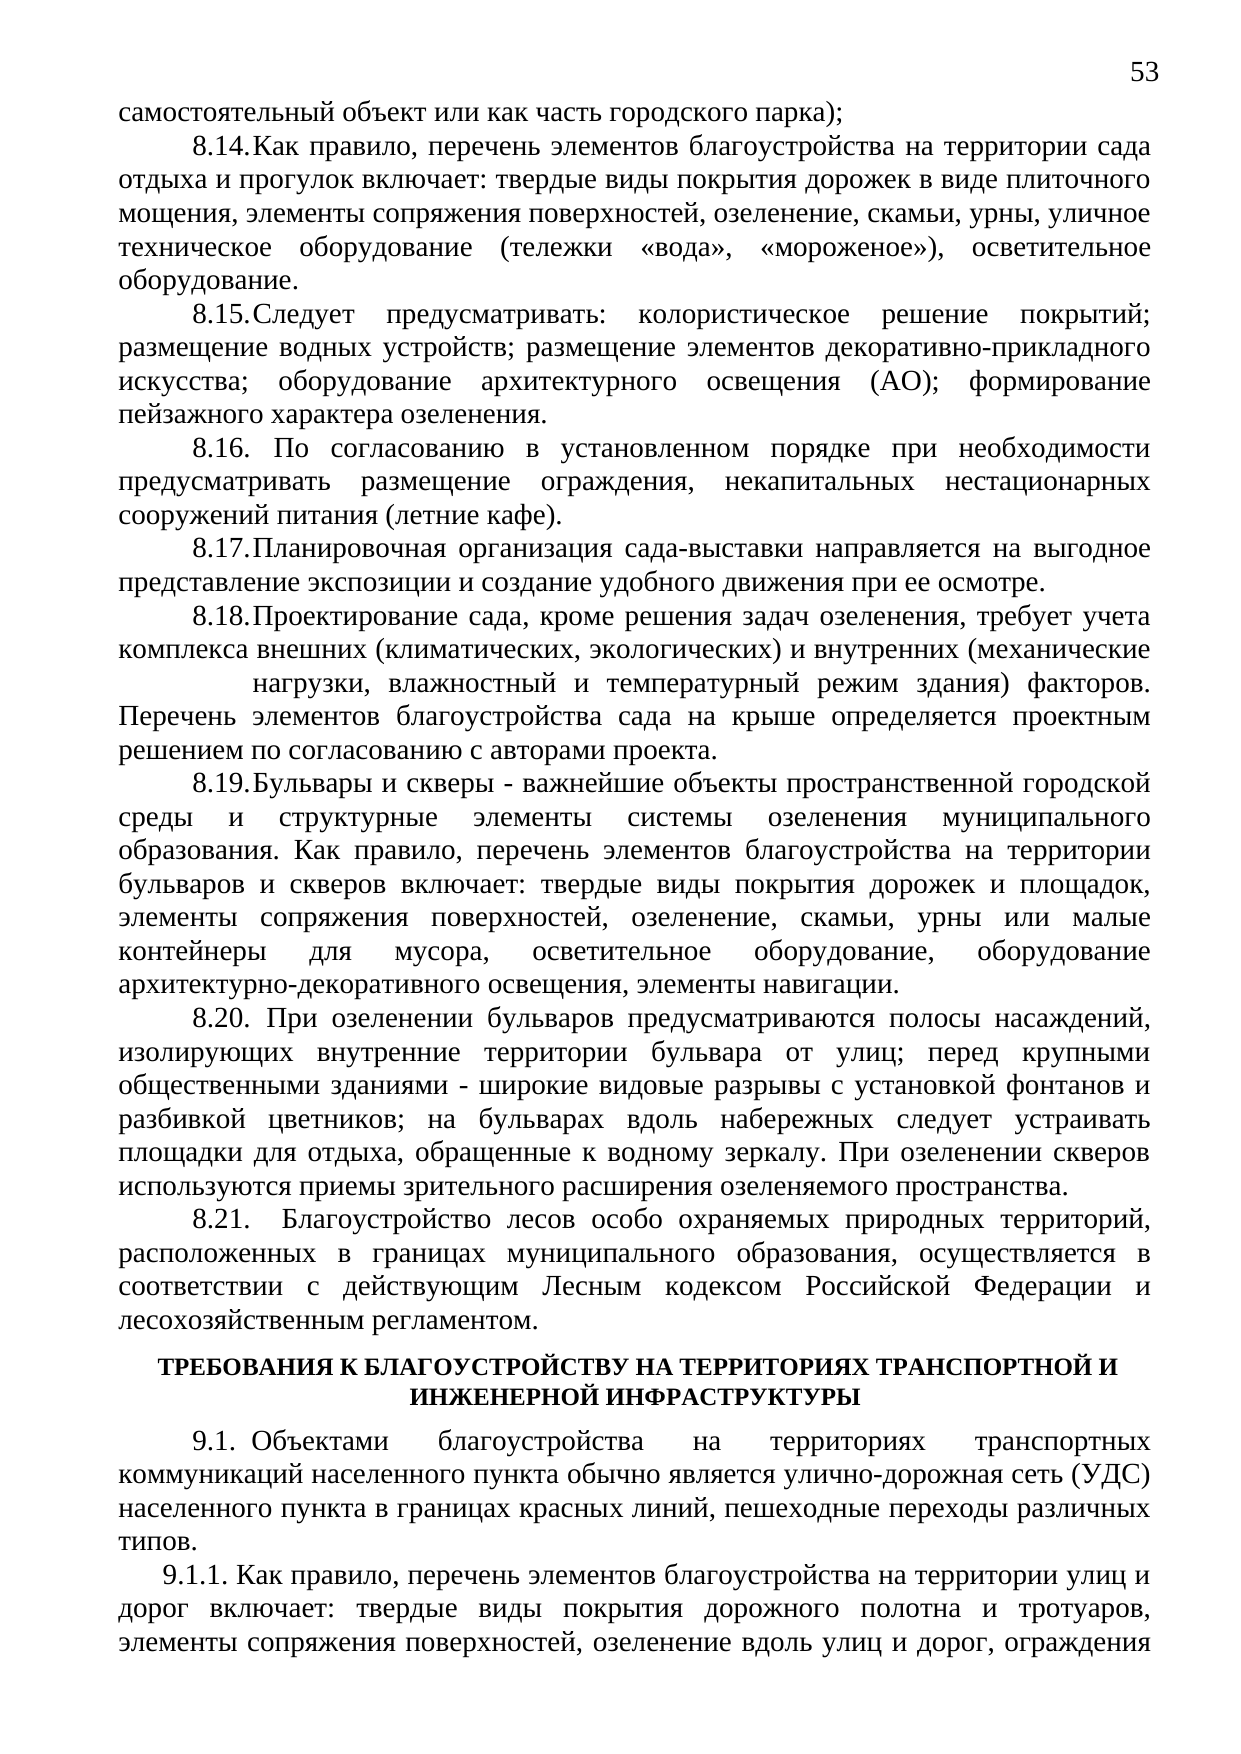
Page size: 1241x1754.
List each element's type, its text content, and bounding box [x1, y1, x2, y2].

list Как правило, перечень элементов благоустройства на территории сада отдыха и прогулок включает: твердые виды покрытия дорожек в виде плиточного мощения, элементы сопряжения поверхностей, озеленение, скамьи, урны, уличное техническое оборудование (тележки «вода», «мороженое»), осветительное оборудование. [118, 128, 1152, 296]
list Объектами благоустройства на территориях транспортных коммуникаций населенного пункта обычно является улично-дорожная сеть (УДС) населенного пункта в границах красных линий, пешеходные переходы различных типов. [118, 1423, 1152, 1557]
list Бульвары и скверы - важнейшие объекты пространственной городской среды и структурные элементы системы озеленения муниципального образования. Как правило, перечень элементов благоустройства на территории бульваров и скверов включает: твердые виды покрытия дорожек и площадок, элементы сопряжения поверхностей, озеленение, скамьи, урны или малые контейнеры для мусора, осветительное оборудование, оборудование архитектурно-декоративного освещения, элементы навигации. [118, 765, 1152, 1000]
list Планировочная организация сада-выставки направляется на выгодное представление экспозиции и создание удобного движения при ее осмотре. [118, 531, 1152, 598]
list При озеленении бульваров предусматриваются полосы насаждений, изолирующих внутренние территории бульвара от улиц; перед крупными общественными зданиями - широкие видовые разрывы с установкой фонтанов и разбивкой цветников; на бульварах вдоль набережных следует устраивать площадки для отдыха, обращенные к водному зеркалу. При озеленении скверов используются приемы зрительного расширения озеленяемого пространства. [118, 1000, 1152, 1201]
list Благоустройство лесов особо охраняемых природных территорий, расположенных в границах муниципального образования, осуществляется в соответствии с действующим Лесным кодексом Российской Федерации и лесохозяйственным регламентом. [118, 1201, 1152, 1336]
list Следует предусматривать: колористическое решение покрытий; размещение водных устройств; размещение элементов декоративно-прикладного искусства; оборудование архитектурного освещения (АО); формирование пейзажного характера озеленения. [118, 296, 1152, 430]
list ТРЕБОВАНИЯ К БЛАГОУСТРОЙСТВУ НА ТЕРРИТОРИЯХ ТРАНСПОРТНОЙ И ИНЖЕНЕРНОЙ ИНФРАСТРУКТУРЫ [0, 1348, 1152, 1410]
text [118, 94, 1152, 128]
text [118, 1557, 1152, 1658]
list Проектирование сада, кроме решения задач озеленения, требует учета комплекса внешних (климатических, экологических) и внутренних (механические нагрузки, влажностный и температурный режим здания) факторов. Перечень элементов благоустройства сада на крыше определяется проектным решением по согласованию с авторами проекта. [118, 598, 1152, 765]
list По согласованию в установленном порядке при необходимости предусматривать размещение ограждения, некапитальных нестационарных сооружений питания (летние кафе). [118, 430, 1152, 531]
